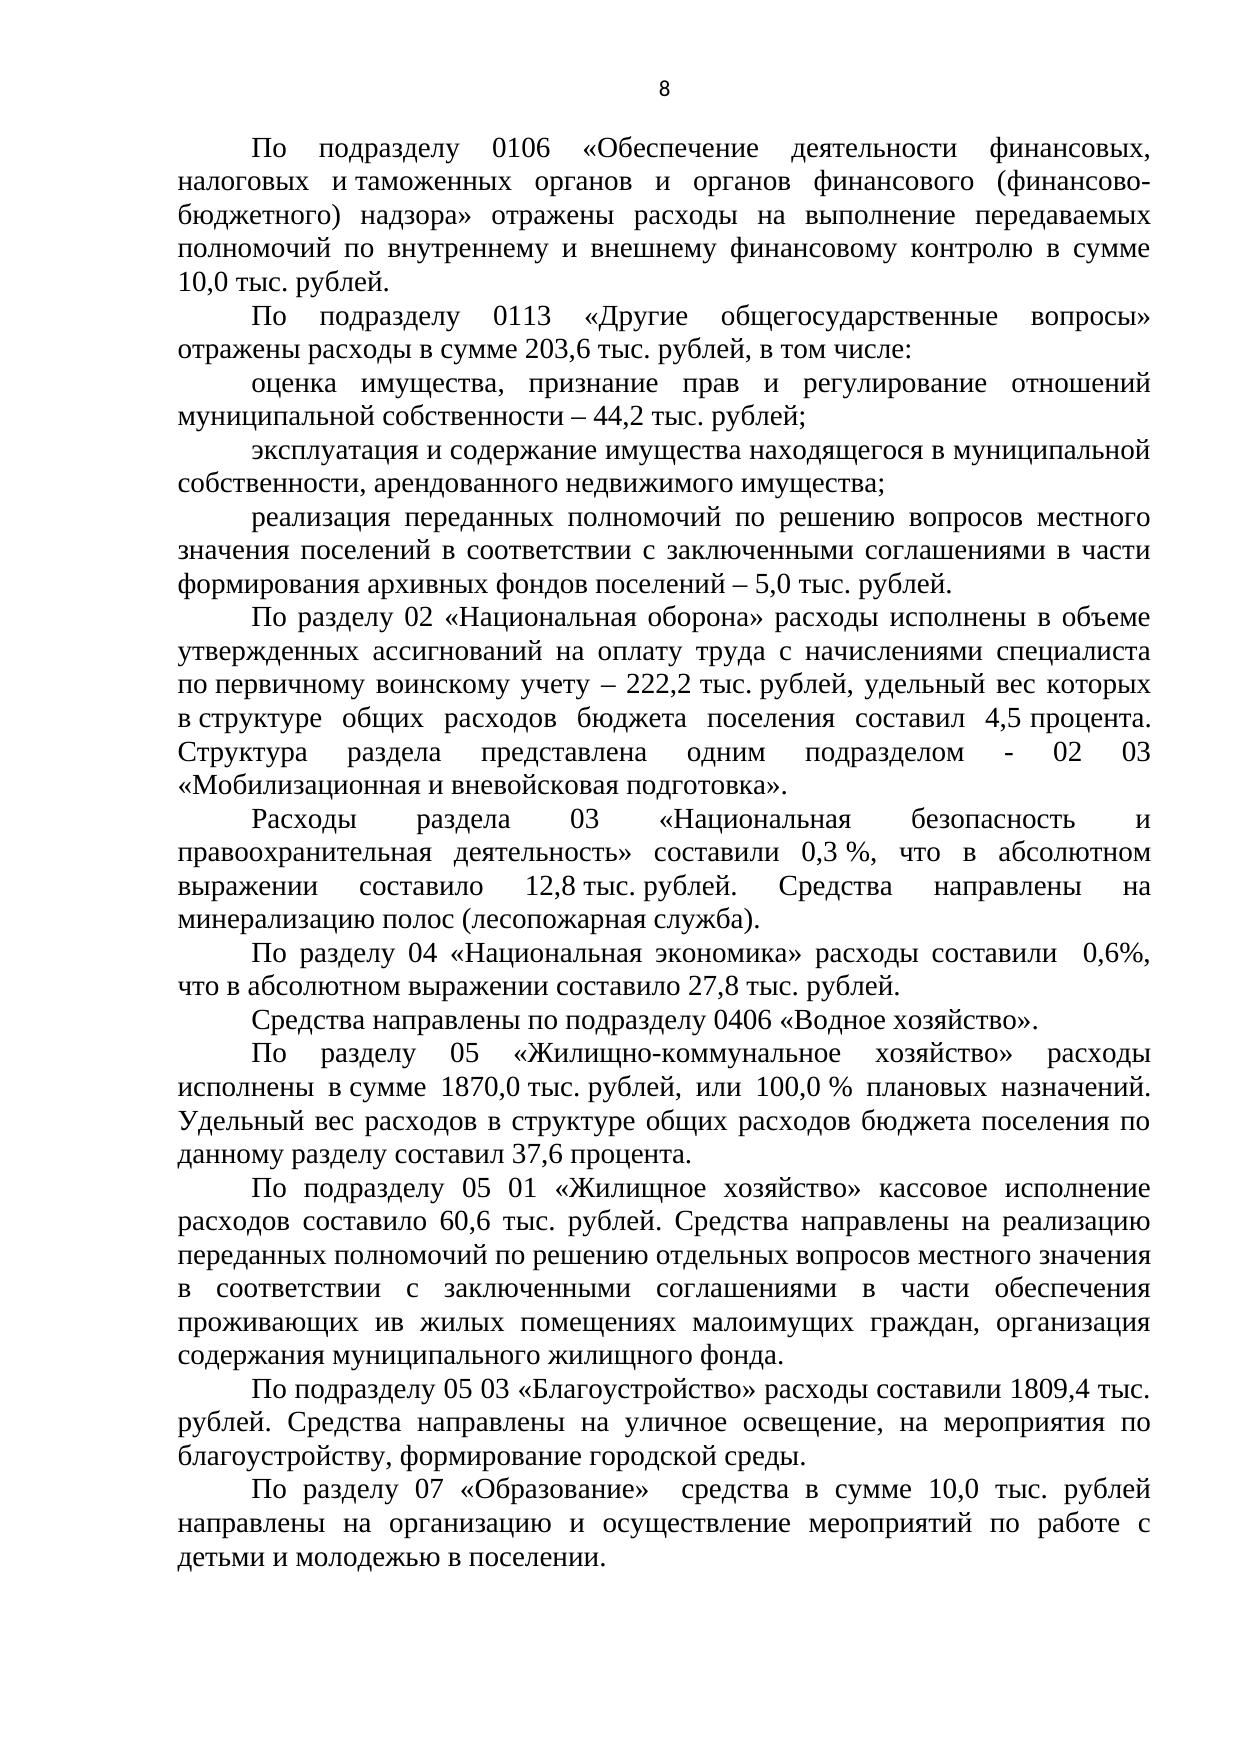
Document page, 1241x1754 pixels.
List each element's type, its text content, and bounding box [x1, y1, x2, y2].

text Средства направлены по подразделу 0406 «Водное хозяйство». [177, 1002, 1152, 1036]
text оценка имущества, признание прав и регулирование отношений муниципальной собственности – 44,2 тыс. рублей; [177, 365, 1152, 432]
text По разделу 07 «Образование» средства в сумме 10,0 тыс. рублей направлены на организацию и осуществление мероприятий по работе с детьми и молодежью в поселении. [177, 1472, 1152, 1572]
text эксплуатация и содержание имущества находящегося в муниципальной собственности, арендованного недвижимого имущества; [177, 432, 1152, 499]
text По подразделу 05 03 «Благоустройство» расходы составили 1809,4 тыс. рублей. Средства направлены на уличное освещение, на мероприятия по благоустройству, формирование городской среды. [177, 1371, 1152, 1472]
text По подразделу 05 01 «Жилищное хозяйство» кассовое исполнение расходов составило 60,6 тыс. рублей. Средства направлены на реализацию переданных полномочий по решению отдельных вопросов местного значения в соответствии с заключенными соглашениями в части обеспечения проживающих ив жилых помещениях малоимущих граждан, организация содержания муниципального жилищного фонда. [177, 1170, 1152, 1371]
text По подразделу 0106 «Обеспечение деятельности финансовых, налоговых и таможенных органов и органов финансового (финансово-бюджетного) надзора» отражены расходы на выполнение передаваемых полномочий по внутреннему и внешнему финансовому контролю в сумме 10,0 тыс. рублей. [177, 130, 1152, 298]
text По разделу 02 «Национальная оборона» расходы исполнены в объеме утвержденных ассигнований на оплату труда с начислениями специалиста по первичному воинскому учету – 222,2 тыс. рублей, удельный вес которых в структуре общих расходов бюджета поселения составил 4,5 процента. Структура раздела представлена одним подразделом - 02 03 «Мобилизационная и вневойсковая подготовка». [177, 599, 1152, 801]
text Расходы раздела 03 «Национальная безопасность и правоохранительная деятельность» составили 0,3 %, что в абсолютном выражении составило 12,8 тыс. рублей. Средства направлены на минерализацию полос (лесопожарная служба). [177, 801, 1152, 935]
text По разделу 05 «Жилищно-коммунальное хозяйство» расходы исполнены в сумме 1870,0 тыс. рублей, или 100,0 % плановых назначений. Удельный вес расходов в структуре общих расходов бюджета поселения по данному разделу составил 37,6 процента. [177, 1036, 1152, 1170]
text По подразделу 0113 «Другие общегосударственные вопросы» отражены расходы в сумме 203,6 тыс. рублей, в том числе: [177, 298, 1152, 365]
text реализация переданных полномочий по решению вопросов местного значения поселений в соответствии с заключенными соглашениями в части формирования архивных фондов поселений – 5,0 тыс. рублей. [177, 499, 1152, 599]
text По разделу 04 «Национальная экономика» расходы составили 0,6%, что в абсолютном выражении составило 27,8 тыс. рублей. [177, 935, 1152, 1002]
